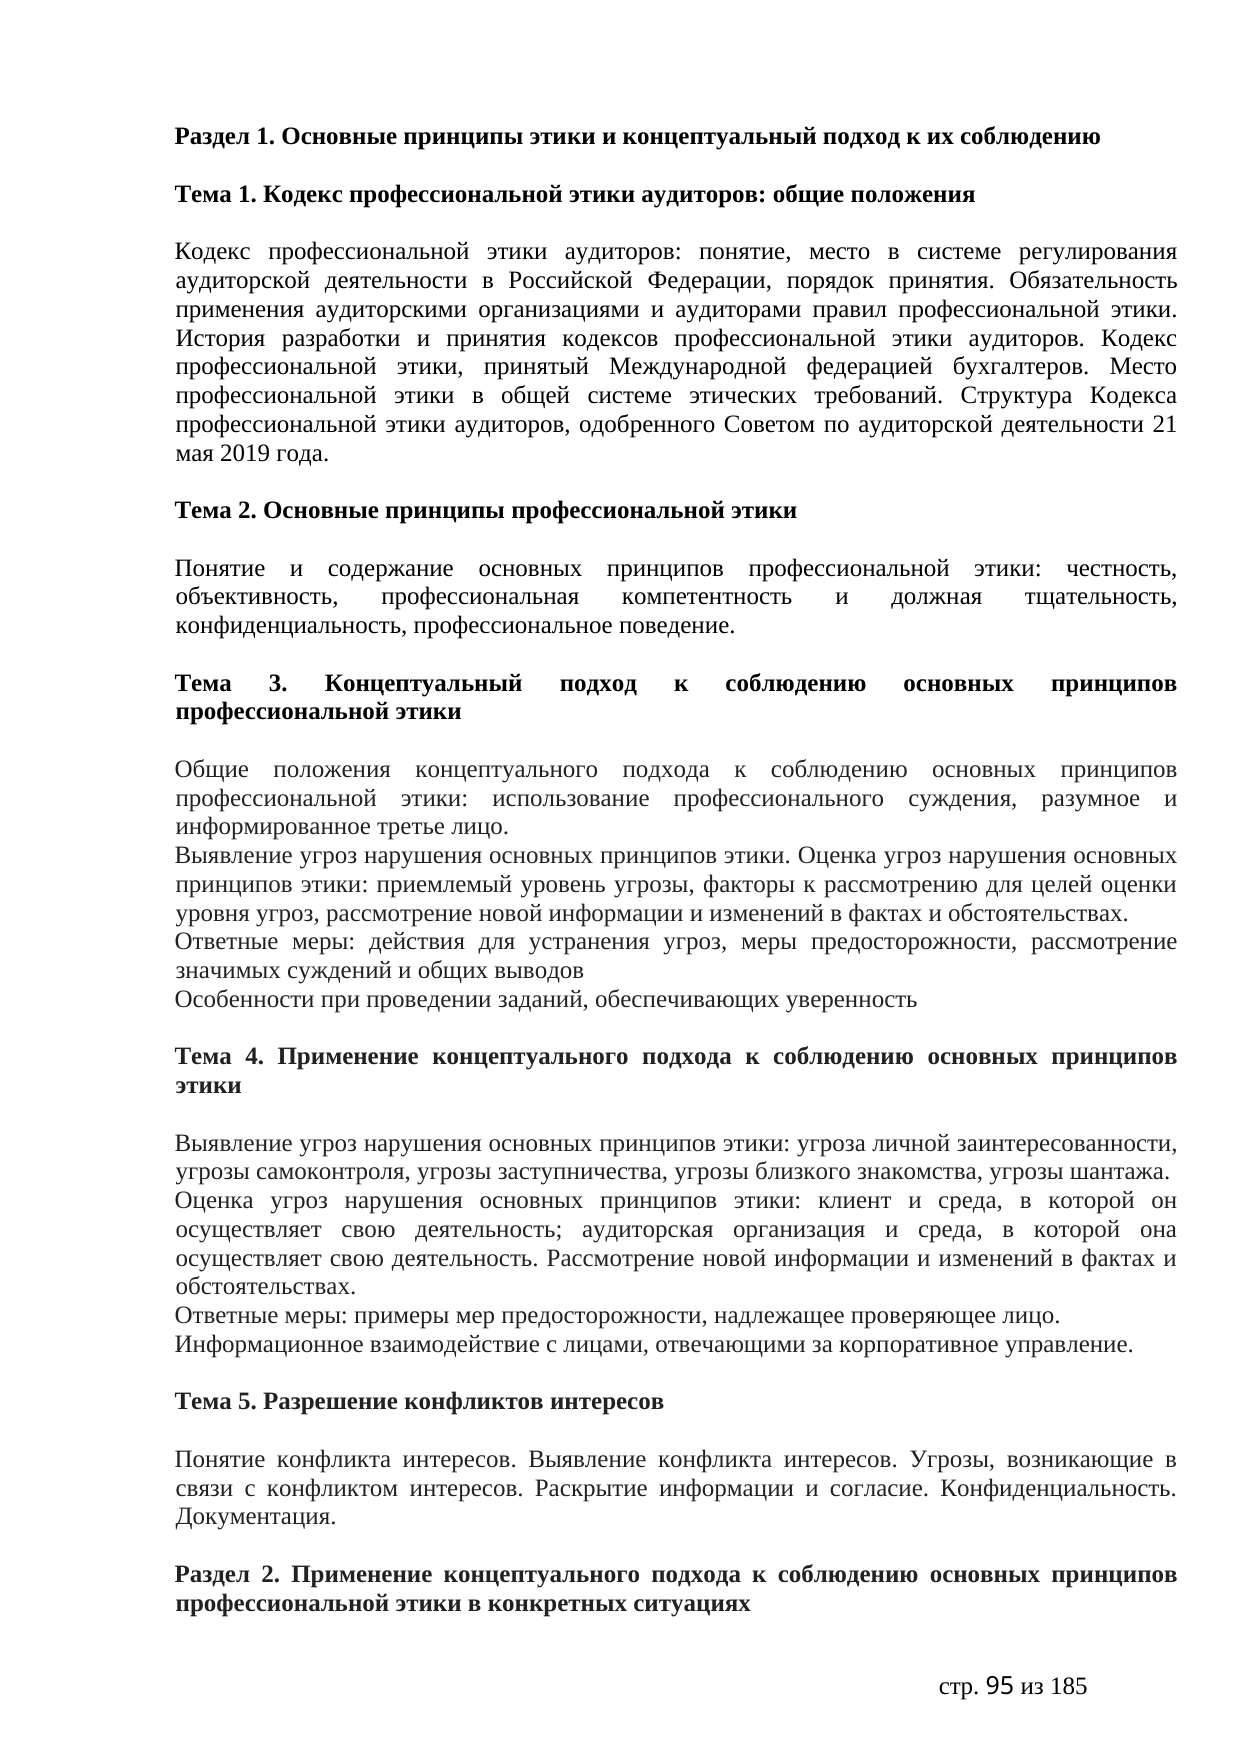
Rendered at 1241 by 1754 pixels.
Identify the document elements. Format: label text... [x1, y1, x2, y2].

text Выявление угроз нарушения основных принципов этики: угроза личной заинтересованности, угрозы самоконтроля, угрозы заступничества, угрозы близкого знакомства, угрозы шантажа. [174, 1128, 1178, 1185]
text Информационное взаимодействие с лицами, отвечающими за корпоративное управление. [174, 1329, 1178, 1358]
text Понятие конфликта интересов. Выявление конфликта интересов. Угрозы, возникающие в связи с конфликтом интересов. Раскрытие информации и согласие. Конфиденциальность. Документация. [174, 1444, 1178, 1530]
text Общие положения концептуального подхода к соблюдению основных принципов профессиональной этики: использование профессионального суждения, разумное и информированное третье лицо. [174, 754, 1178, 840]
text Ответные меры: примеры мер предосторожности, надлежащее проверяющее лицо. [174, 1300, 1178, 1329]
text Оценка угроз нарушения основных принципов этики: клиент и среда, в которой он осуществляет свою деятельность; аудиторская организация и среда, в которой она осуществляет свою деятельность. Рассмотрение новой информации и изменений в фактах и обстоятельствах. [174, 1185, 1178, 1300]
text Раздел 1. Основные принципы этики и концептуальный подход к их соблюдению [174, 121, 1178, 150]
text Кодекс профессиональной этики аудиторов: понятие, место в системе регулирования аудиторской деятельности в Российской Федерации, порядок принятия. Обязательность применения аудиторскими организациями и аудиторами правил профессиональной этики. История разработки и принятия кодексов профессиональной этики аудиторов. Кодекс профессиональной этики, принятый Международной федерацией бухгалтеров. Место профессиональной этики в общей системе этических требований. Структура Кодекса профессиональной этики аудиторов, одобренного Советом по аудиторской деятельности 21 мая 2019 года. [174, 236, 1178, 466]
text Раздел 2. Применение концептуального подхода к соблюдению основных принципов профессиональной этики в конкретных ситуациях [174, 1559, 1178, 1616]
text Тема 3. Концептуальный подход к соблюдению основных принципов профессиональной этики [174, 668, 1178, 725]
text Тема 2. Основные принципы профессиональной этики [174, 495, 1178, 524]
text Тема 4. Применение концептуального подхода к соблюдению основных принципов этики [174, 1041, 1178, 1099]
text Особенности при проведении заданий, обеспечивающих уверенность [174, 984, 1178, 1013]
text Тема 1. Кодекс профессиональной этики аудиторов: общие положения [174, 179, 1178, 208]
text Понятие и содержание основных принципов профессиональной этики: честность, объективность, профессиональная компетентность и должная тщательность, конфиденциальность, профессиональное поведение. [174, 553, 1178, 639]
text Выявление угроз нарушения основных принципов этики. Оценка угроз нарушения основных принципов этики: приемлемый уровень угрозы, факторы к рассмотрению для целей оценки уровня угроз, рассмотрение новой информации и изменений в фактах и обстоятельствах. [174, 840, 1178, 926]
text Ответные меры: действия для устранения угроз, меры предосторожности, рассмотрение значимых суждений и общих выводов [174, 926, 1178, 984]
text Тема 5. Разрешение конфликтов интересов [174, 1386, 1178, 1415]
